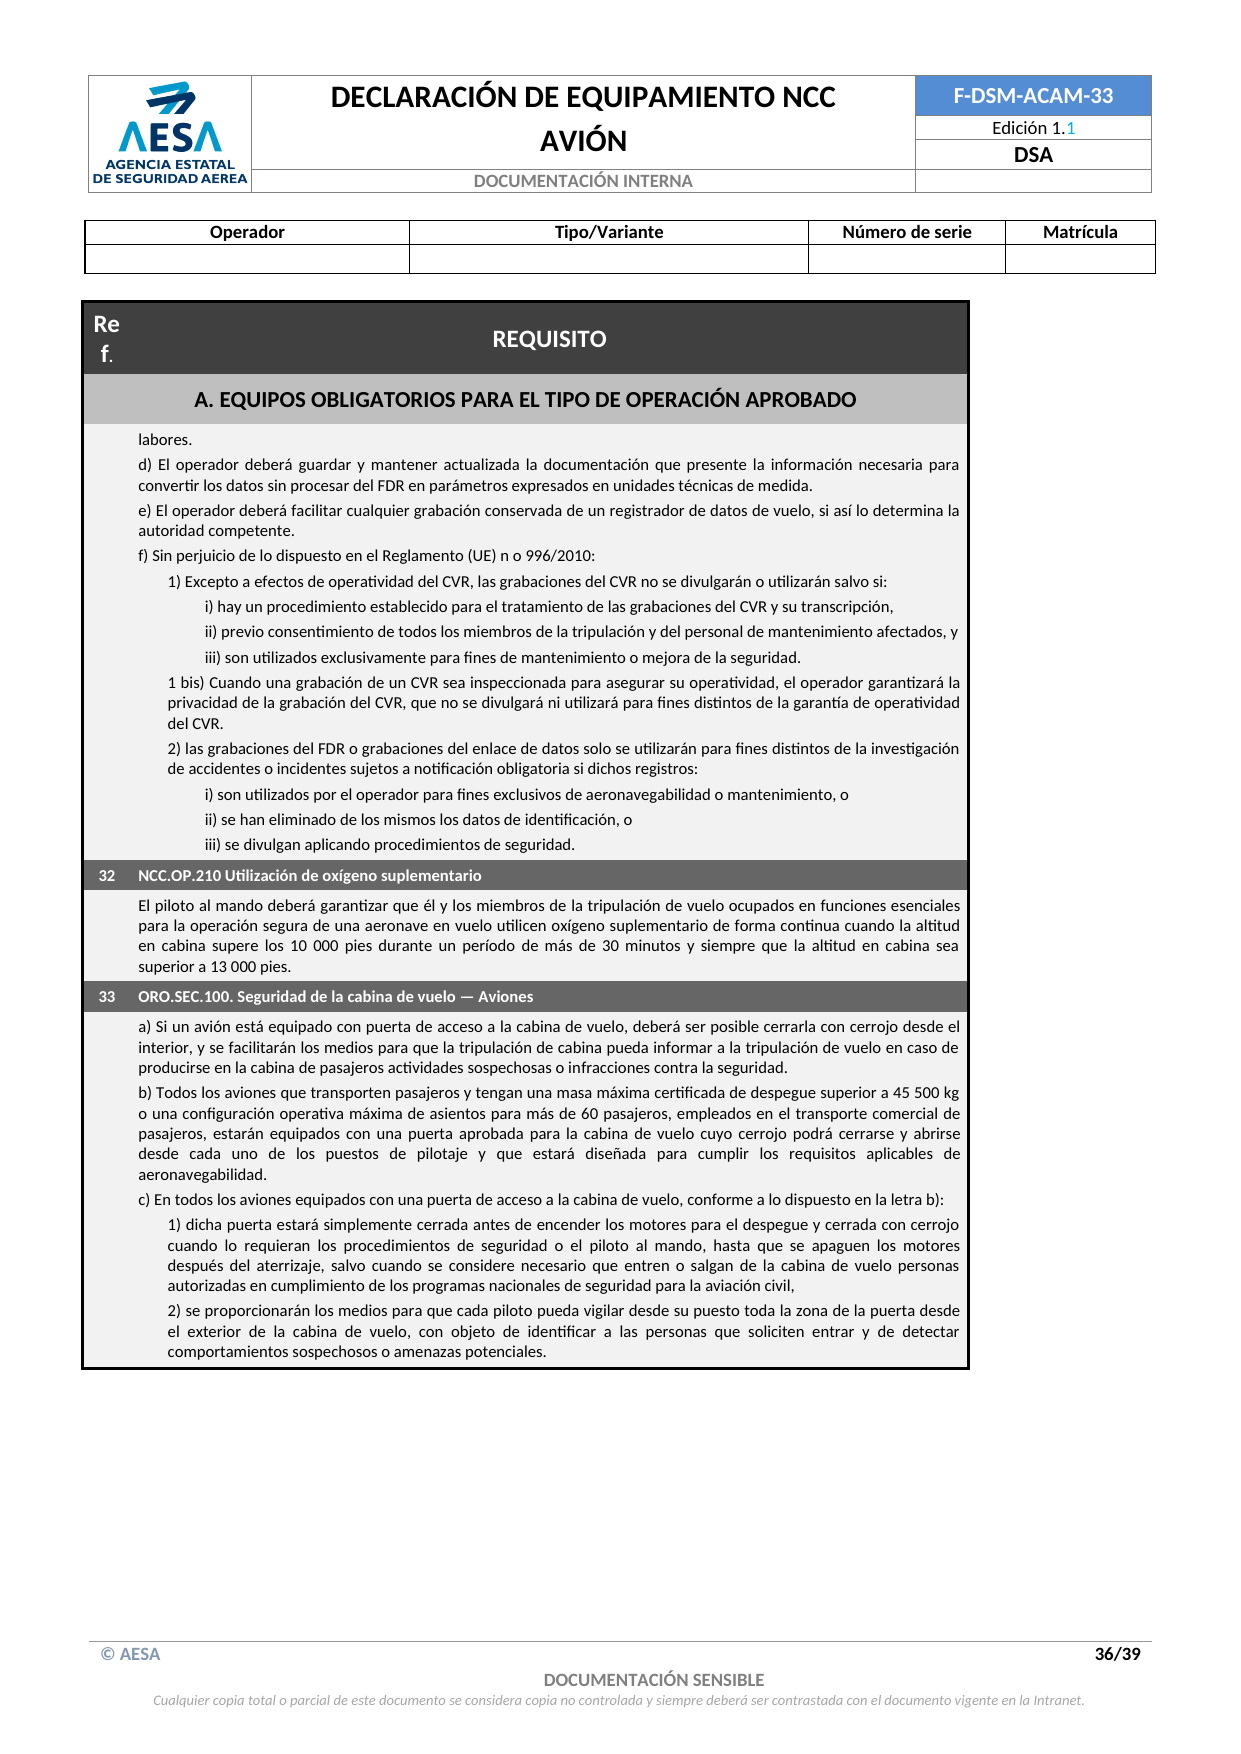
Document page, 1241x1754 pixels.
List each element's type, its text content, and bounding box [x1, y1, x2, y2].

table_header REQUISITO [131, 303, 967, 374]
table_cell [84, 1012, 131, 1367]
table_cell El piloto al mando deberá garantizar que él y los miembros de la tripulación de vuelo ocupados en funciones esenciales para la operación segura de una aeronave en vuelo utilicen oxígeno suplementario de forma continua cuando la altitud en cabina supere los 10 000 pies durante un período de más de 30 minutos y siempre que la altitud en cabina sea superior a 13 000 pies. [131, 890, 967, 981]
picture [92, 81, 249, 184]
table_cell NCC.OP.210 Utilización de oxígeno suplementario [131, 860, 967, 890]
table_cell A. EQUIPOS OBLIGATORIOS PARA EL TIPO DE OPERACIÓN APROBADO [84, 374, 967, 424]
table_cell [84, 424, 131, 860]
table_cell 33 [84, 981, 131, 1012]
table_cell a) Si un avión está equipado con puerta de acceso a la cabina de vuelo, deberá ser posible cerrarla con cerrojo desde el interior, y se facilitarán los medios para que la tripulación de cabina pueda informar a la tripulación de vuelo en caso de producirse en la cabina de pasajeros actividades sospechosas o in­fracciones contra la seguridad. b) Todos los aviones que transporten pasajeros y tengan una masa máxima certificada de despegue superior a 45 500 kg o una configuración operativa máxima de asientos para más de 60 pasajeros, empleados en el transporte comercial de pasajeros, estarán equipados con una puerta aprobada para la cabina de vuelo cuyo cerrojo podrá cerrarse y abrirse desde cada uno de los puestos de pilotaje y que estará diseñada para cumplir los requisitos aplicables de aeronavegabilidad. c) En todos los aviones equipados con una puerta de acceso a la cabina de vuelo, conforme a lo dispuesto en la letra b): 1) dicha puerta estará simplemente cerrada antes de encender los motores para el despegue y cerrada con cerrojo cuando lo requieran los procedi­mientos de seguridad o el piloto al mando, hasta que se apaguen los motores después del aterrizaje, salvo cuando se considere necesario que entren o salgan de la cabina de vuelo personas autorizadas en cumpli­miento de los programas nacionales de seguridad para la aviación civil, 2) se proporcionarán los medios para que cada piloto pueda vigilar desde su puesto toda la zona de la puerta desde el exterior de la cabina de vuelo, con objeto de identificar a las personas que soliciten entrar y de detectar comportamientos sospechosos o amenazas potenciales. [131, 1012, 967, 1367]
table_cell 32 [84, 860, 131, 890]
table_cell [84, 890, 131, 981]
table_cell ORO.SEC.100. Seguridad de la cabina de vuelo — Aviones [131, 981, 967, 1012]
table_header Ref. [84, 303, 131, 374]
